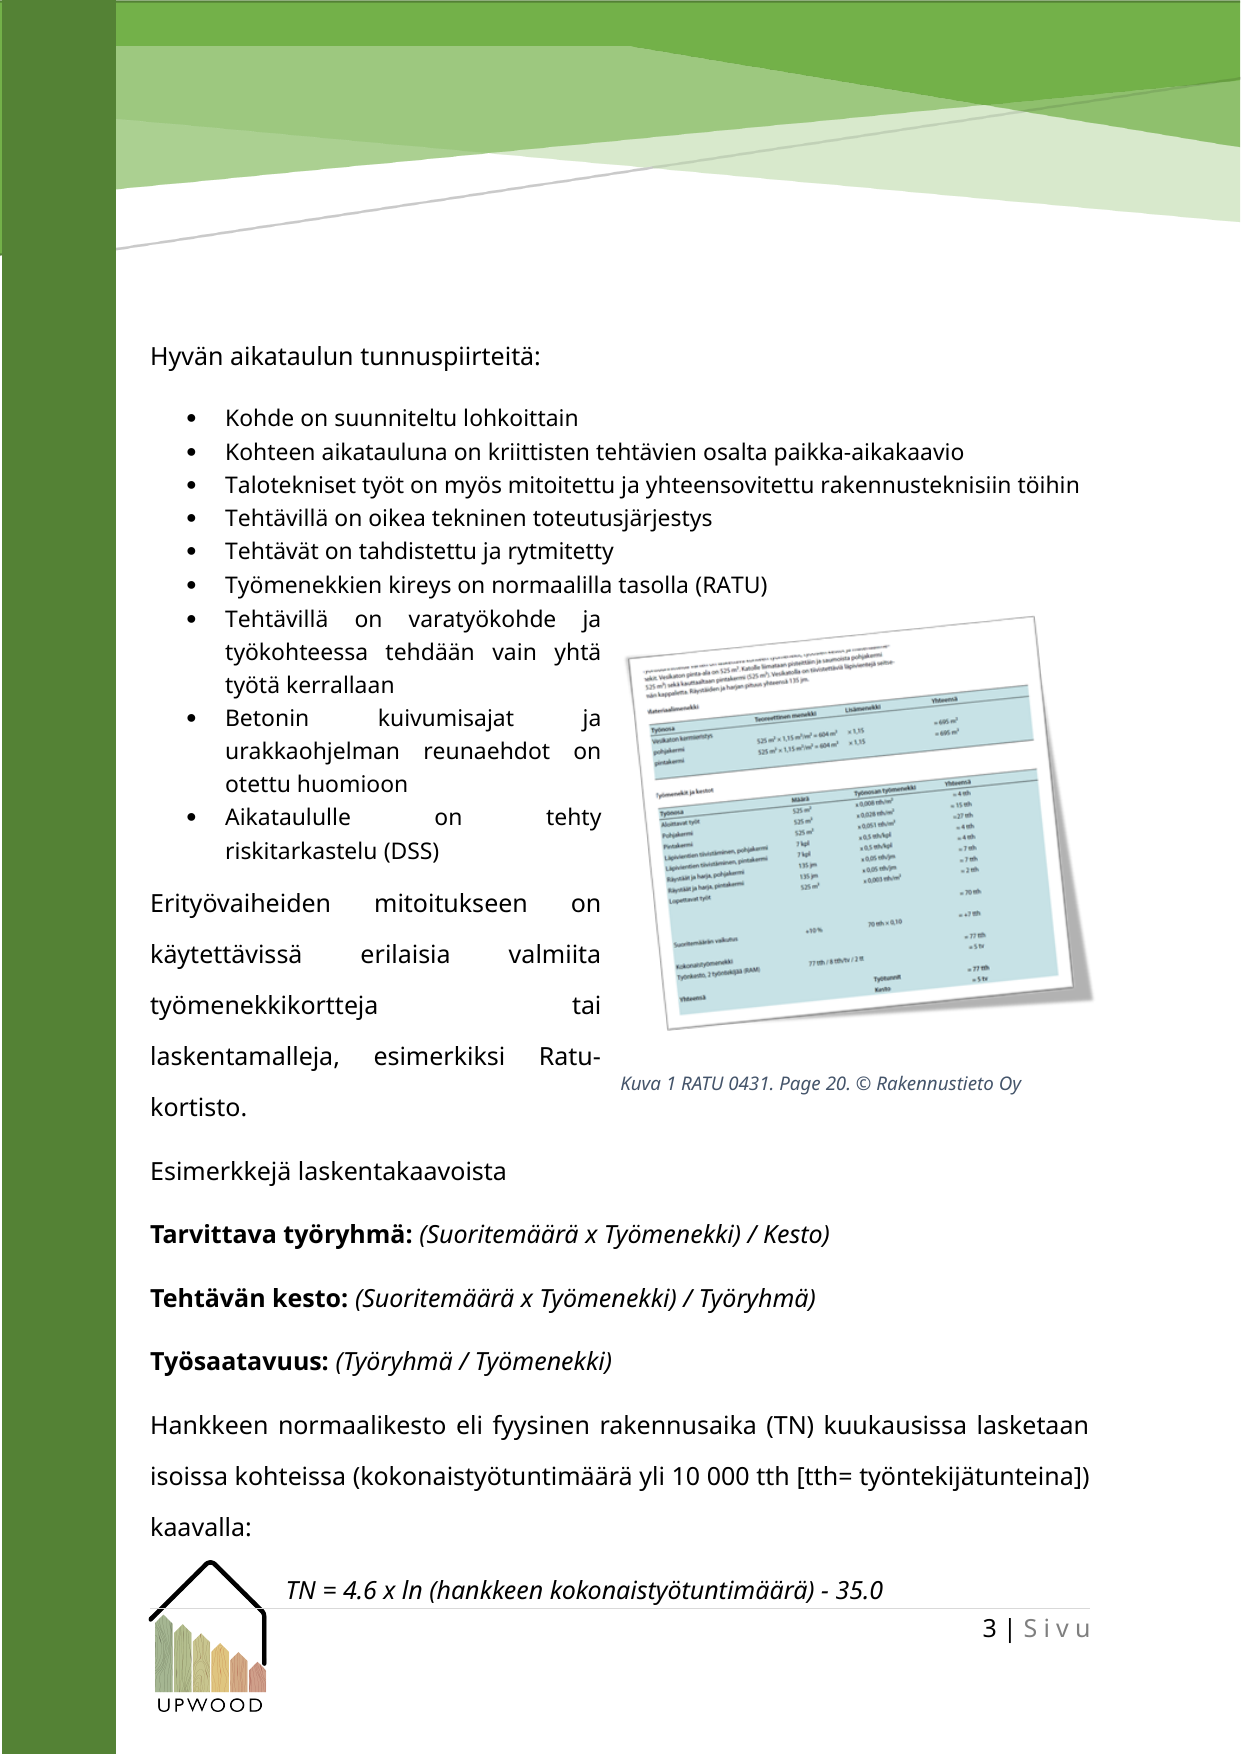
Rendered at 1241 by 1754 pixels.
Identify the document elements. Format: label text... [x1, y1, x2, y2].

list Betonin kuivumisajat ja urakkaohjelman reunaehdot on otettu huomioon [187, 702, 620, 799]
text Hyvän aikataulun tunnuspiirteitä: [150, 338, 1090, 372]
list Tehtävillä on oikea tekninen toteutusjärjestys [187, 502, 1090, 533]
text Esimerkkejä laskentakaavoista [150, 1153, 1090, 1187]
list Talotekniset työt on myös mitoitettu ja yhteensovitettu rakennusteknisiin töihin [187, 469, 1090, 500]
text Hankkeen normaalikesto eli fyysinen rakennusaika (TN) kuukausissa lasketaan isoissa kohteissa (kokonaistyötuntimäärä yli 10 000 tth [tth= työntekijätunteina]) kaavalla: [150, 1407, 1090, 1543]
list Kohde on suunniteltu lohkoittain [187, 402, 1090, 433]
text Työsaatavuus: (Työryhmä / Työmenekki) [150, 1344, 1090, 1378]
list Kohteen aikatauluna on kriittisten tehtävien osalta paikka-aikakaavio [187, 436, 1090, 467]
list Tehtävillä on varatyökohde ja työkohteessa tehdään vain yhtä työtä kerrallaan [187, 602, 1090, 700]
picture [116, 46, 1241, 283]
text Tehtävän kesto: (Suoritemäärä x Työmenekki) / Työryhmä) [150, 1280, 1090, 1314]
text Erityövaiheiden mitoitukseen on käytettävissä erilaisia valmiita työmenekkikortteja tai laskentamalleja, esimerkiksi Ratu-kortisto. [150, 885, 1090, 1124]
picture [148, 1560, 267, 1712]
list Tehtävät on tahdistettu ja rytmitetty [187, 535, 1090, 566]
list Aikataululle on tehty riskitarkastelu (DSS) [187, 801, 620, 866]
text Tarvittava työryhmä: (Suoritemäärä x Työmenekki) / Kesto) [150, 1217, 1090, 1251]
list Työmenekkien kireys on normaalilla tasolla (RATU) [187, 569, 1090, 600]
text TN = 4.6 x ln (hankkeen kokonaistyötuntimäärä) - 35.0 [150, 1573, 1090, 1607]
picture [620, 607, 1098, 1051]
